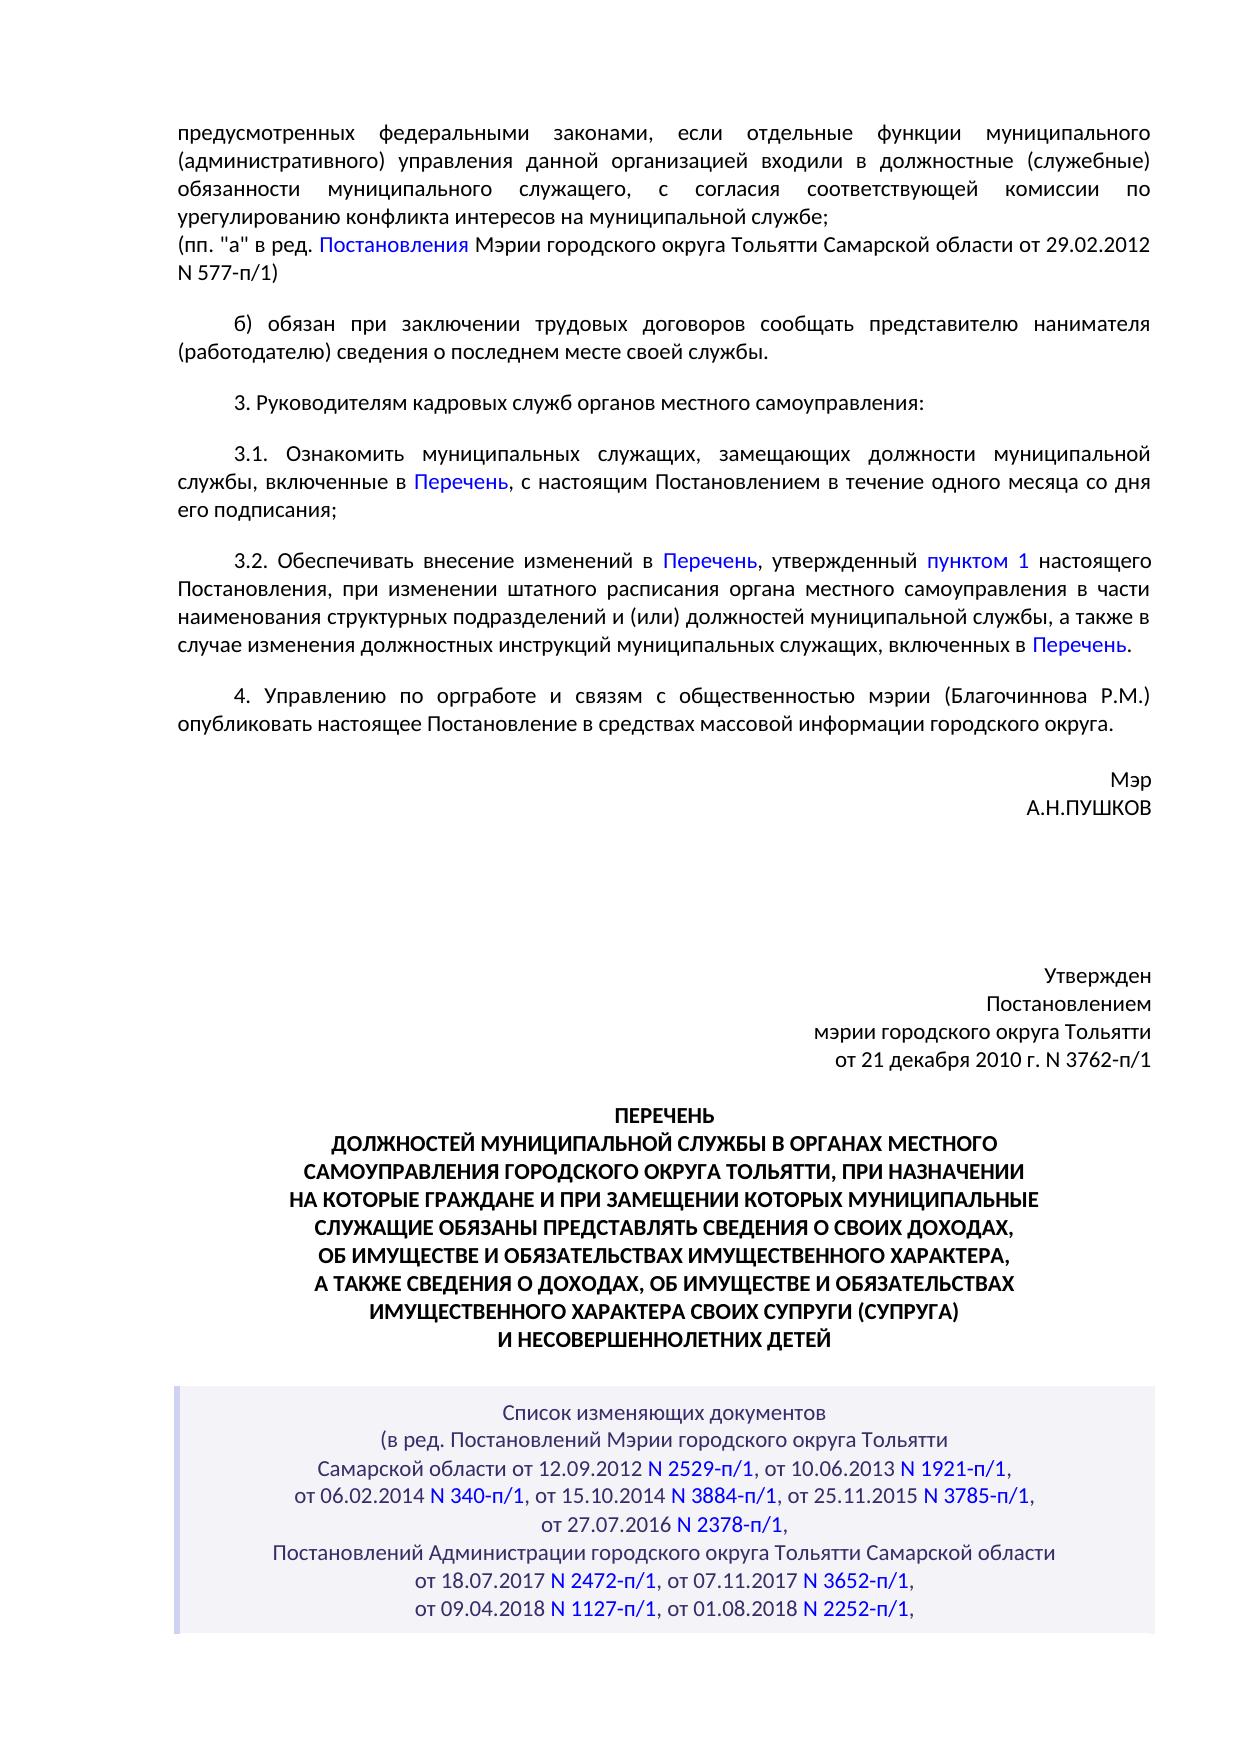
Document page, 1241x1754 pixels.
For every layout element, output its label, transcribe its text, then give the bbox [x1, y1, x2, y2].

text 3.1. Ознакомить муниципальных служащих, замещающих должности муниципальной службы, включенные в Перечень, с настоящим Постановлением в течение одного месяца со дня его подписания; [177, 439, 1152, 523]
title САМОУПРАВЛЕНИЯ ГОРОДСКОГО ОКРУГА ТОЛЬЯТТИ, ПРИ НАЗНАЧЕНИИ [177, 1157, 1152, 1185]
title НА КОТОРЫЕ ГРАЖДАНЕ И ПРИ ЗАМЕЩЕНИИ КОТОРЫХ МУНИЦИПАЛЬНЫЕ [177, 1185, 1152, 1213]
text Утвержден [177, 961, 1152, 989]
title ОБ ИМУЩЕСТВЕ И ОБЯЗАТЕЛЬСТВАХ ИМУЩЕСТВЕННОГО ХАРАКТЕРА, [177, 1241, 1152, 1269]
text 3.2. Обеспечивать внесение изменений в Перечень, утвержденный пунктом 1 настоящего Постановления, при изменении штатного расписания органа местного самоуправления в части наименования структурных подразделений и (или) должностей муниципальной службы, а также в случае изменения должностных инструкций муниципальных служащих, включенных в Перечень. [177, 546, 1152, 658]
title ПЕРЕЧЕНЬ [177, 1101, 1152, 1129]
title СЛУЖАЩИЕ ОБЯЗАНЫ ПРЕДСТАВЛЯТЬ СВЕДЕНИЯ О СВОИХ ДОХОДАХ, [177, 1213, 1152, 1241]
text 4. Управлению по оргработе и связям с общественностью мэрии (Благочиннова Р.М.) опубликовать настоящее Постановление в средствах массовой информации городского округа. [177, 681, 1152, 737]
text от 21 декабря 2010 г. N 3762-п/1 [177, 1045, 1152, 1073]
title А ТАКЖЕ СВЕДЕНИЯ О ДОХОДАХ, ОБ ИМУЩЕСТВЕ И ОБЯЗАТЕЛЬСТВАХ [177, 1269, 1152, 1297]
text мэрии городского округа Тольятти [177, 1017, 1152, 1045]
title ИМУЩЕСТВЕННОГО ХАРАКТЕРА СВОИХ СУПРУГИ (СУПРУГА) [177, 1297, 1152, 1326]
text 3. Руководителям кадровых служб органов местного самоуправления: [177, 388, 1152, 416]
text (пп. "а" в ред. Постановления Мэрии городского округа Тольятти Самарской области от 29.02.2012 N 577-п/1) [177, 230, 1152, 286]
text Мэр [177, 765, 1152, 793]
title И НЕСОВЕРШЕННОЛЕТНИХ ДЕТЕЙ [177, 1326, 1152, 1353]
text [177, 118, 1152, 230]
text А.Н.ПУШКОВ [177, 793, 1152, 821]
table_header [180, 1386, 1149, 1633]
title ДОЛЖНОСТЕЙ МУНИЦИПАЛЬНОЙ СЛУЖБЫ В ОРГАНАХ МЕСТНОГО [177, 1129, 1152, 1157]
text б) обязан при заключении трудовых договоров сообщать представителю нанимателя (работодателю) сведения о последнем месте своей службы. [177, 309, 1152, 365]
text Постановлением [177, 989, 1152, 1017]
